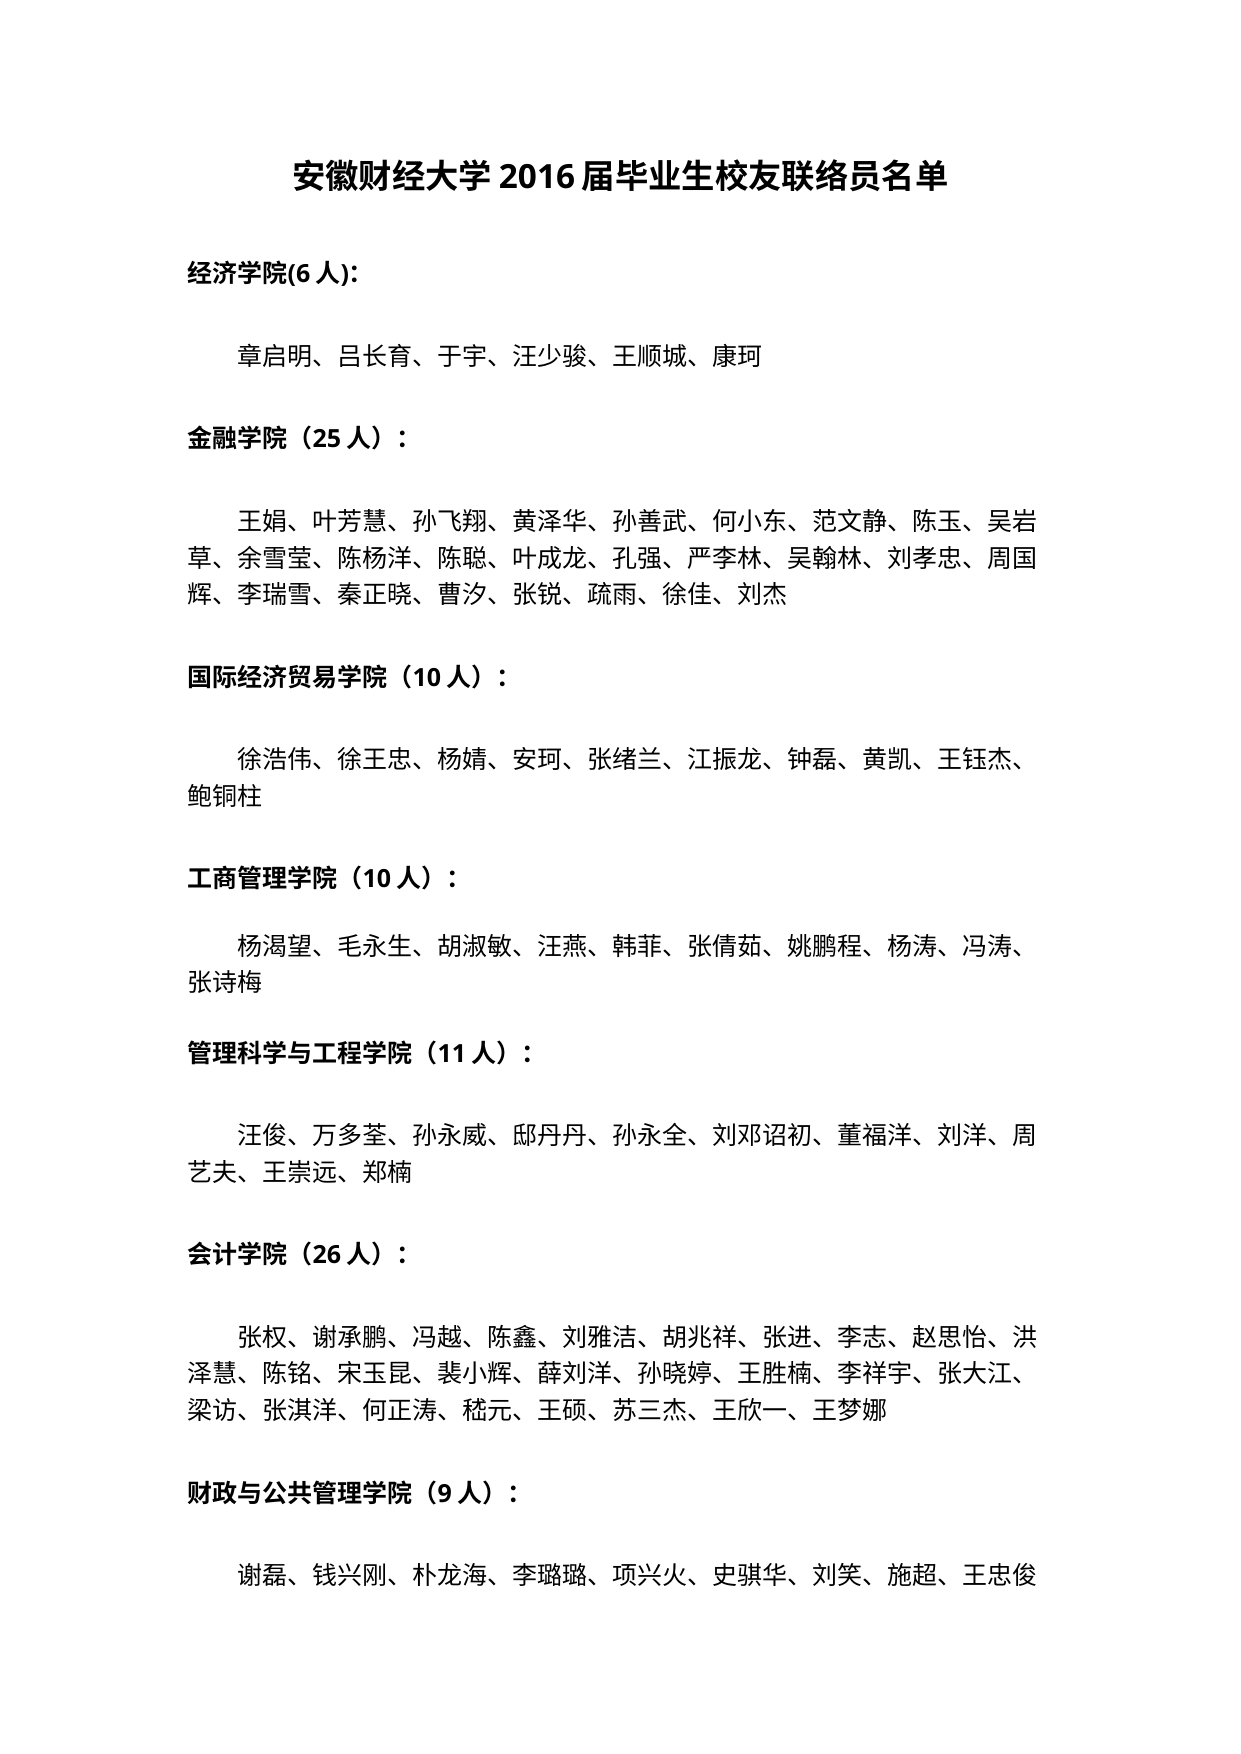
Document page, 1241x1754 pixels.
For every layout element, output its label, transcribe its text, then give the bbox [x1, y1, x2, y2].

text 杨渴望、毛永生、胡淑敏、汪燕、韩菲、张倩茹、姚鹏程、杨涛、冯涛、张诗梅 [187, 926, 1053, 999]
text 财政与公共管理学院（9人）： [187, 1473, 1053, 1509]
text 张权、谢承鹏、冯越、陈鑫、刘雅洁、胡兆祥、张进、李志、赵思怡、洪泽慧、陈铭、宋玉昆、裴小辉、薛刘洋、孙晓婷、王胜楠、李祥宇、张大江、梁访、张淇洋、何正涛、嵇元、王硕、苏三杰、王欣一、王梦娜 [187, 1318, 1053, 1426]
text 会计学院（26人）： [187, 1235, 1053, 1271]
text 工商管理学院（10人）： [187, 859, 1053, 895]
text 徐浩伟、徐王忠、杨婧、安珂、张绪兰、江振龙、钟磊、黄凯、王钰杰、鲍铜柱 [187, 740, 1053, 812]
text 谢磊、钱兴刚、朴龙海、李璐璐、项兴火、史骐华、刘笑、施超、王忠俊 [187, 1556, 1053, 1592]
text 国际经济贸易学院（10人）： [187, 657, 1053, 693]
text 汪俊、万多荃、孙永威、邸丹丹、孙永全、刘邓诏初、董福洋、刘洋、周艺夫、王崇远、郑楠 [187, 1116, 1053, 1188]
text 王娟、叶芳慧、孙飞翔、黄泽华、孙善武、何小东、范文静、陈玉、吴岩草、余雪莹、陈杨洋、陈聪、叶成龙、孔强、严李林、吴翰林、刘孝忠、周国辉、李瑞雪、秦正晓、曹汐、张锐、疏雨、徐佳、刘杰 [187, 502, 1053, 611]
text 经济学院(6人)： [187, 253, 1053, 289]
text 金融学院（25人）： [187, 419, 1053, 455]
text 章启明、吕长育、于宇、汪少骏、王顺城、康珂 [187, 336, 1053, 372]
text 安徽财经大学2016届毕业生校友联络员名单 [187, 150, 1053, 198]
text 管理科学与工程学院（11人）： [187, 1033, 1053, 1069]
